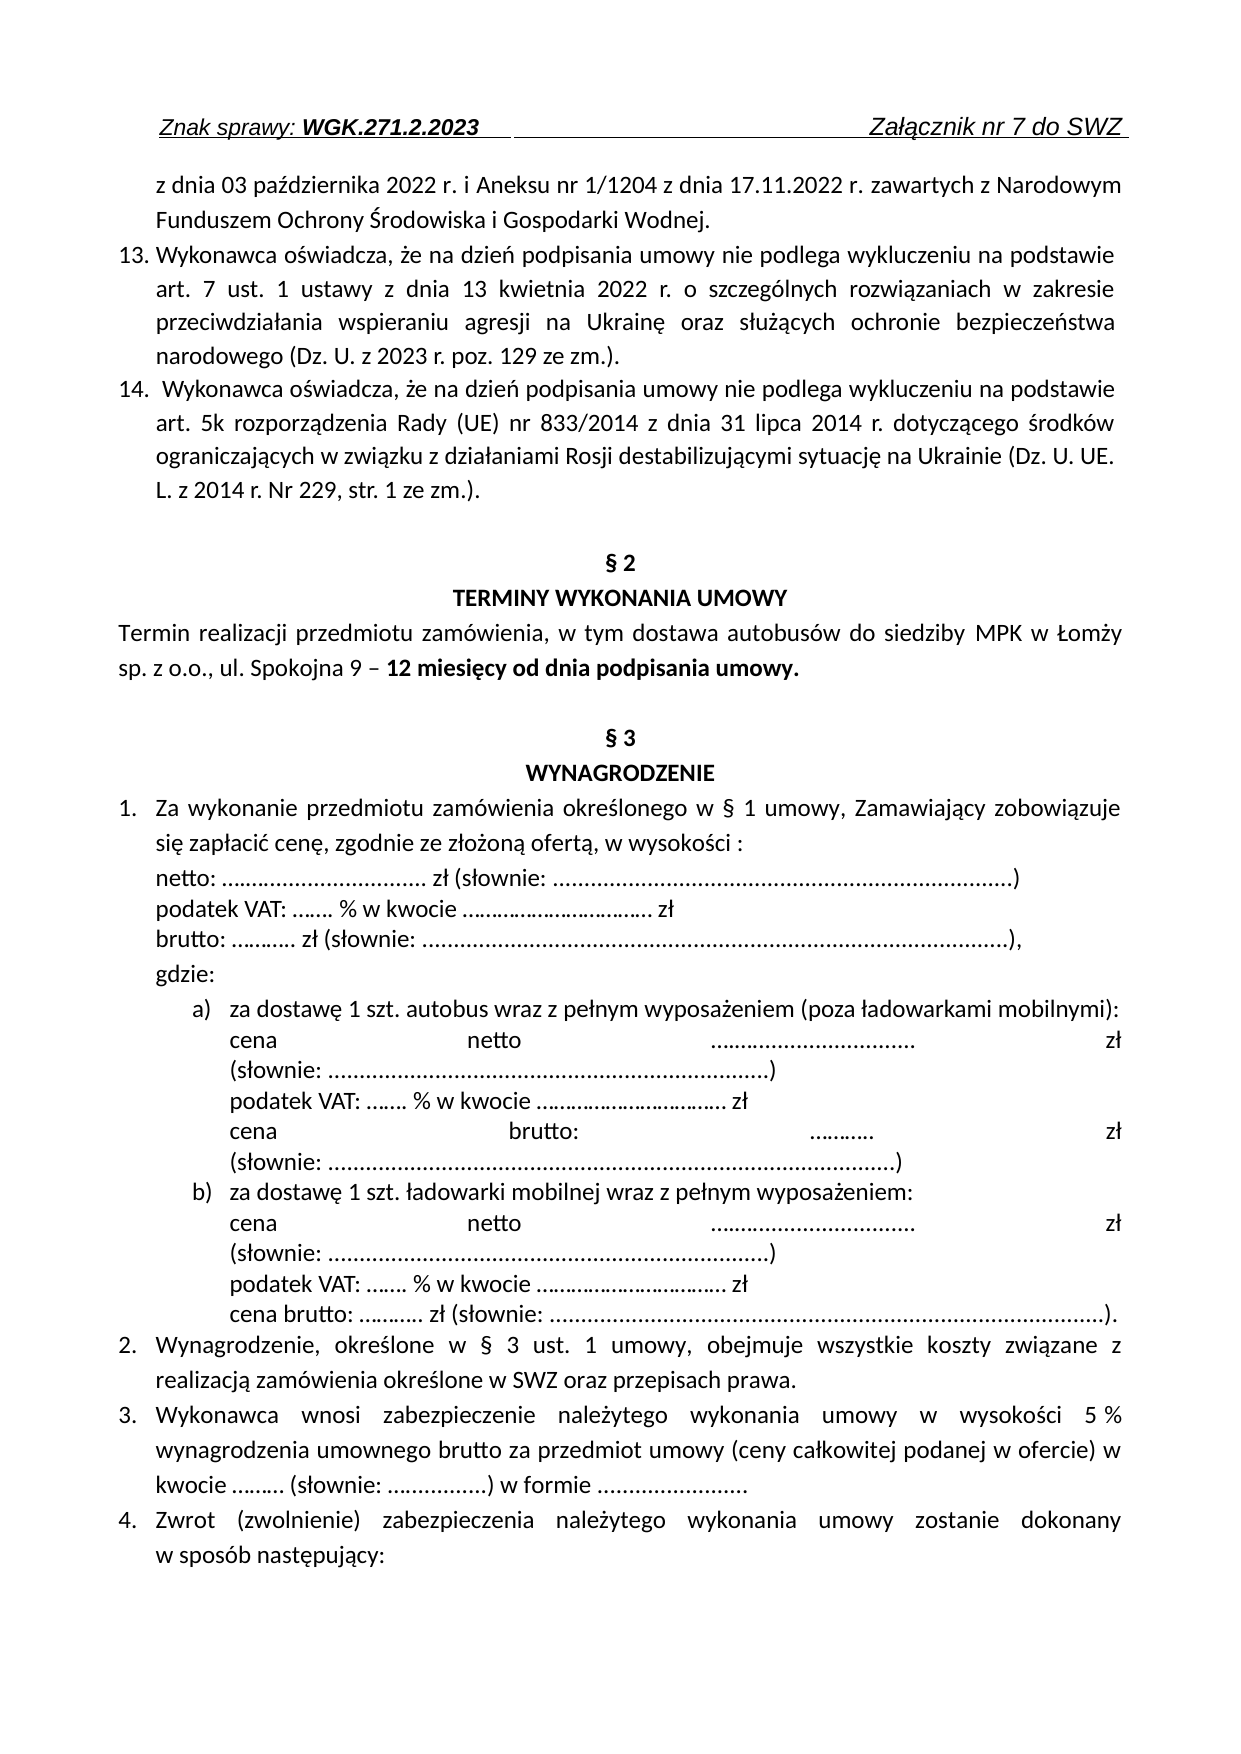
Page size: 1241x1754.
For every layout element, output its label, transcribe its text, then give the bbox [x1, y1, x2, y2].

text TERMINY WYKONANIA UMOWY [118, 582, 1122, 613]
text § 3 [118, 722, 1122, 753]
text netto: ….….......................... zł (słownie: .........................................................................) [155, 862, 1122, 893]
text WYNAGRODZENIE [118, 757, 1122, 788]
list Wykonawca wnosi zabezpieczenie należytego wykonania umowy w wysokości 5 % wynagrodzenia umownego brutto za przedmiot umowy (ceny całkowitej podanej w ofercie) w kwocie ……… (słownie: ….............) w formie ........................ [118, 1399, 1122, 1499]
list cena netto ….….......................... zł (słownie: ......................................................................) [229, 1024, 1122, 1085]
list cena netto ….….......................... zł (słownie: ......................................................................) [229, 1207, 1122, 1268]
list Wykonawca oświadcza, że na dzień podpisania umowy nie podlega wykluczeniu na podstawie art. 5k rozporządzenia Rady (UE) nr 833/2014 z dnia 31 lipca 2014 r. dotyczącego środków ograniczających w związku z działaniami Rosji destabilizującymi sytuację na Ukrainie (Dz. U. UE. L. z 2014 r. Nr 229, str. 1 ze zm.). [118, 373, 1116, 504]
text brutto: ……….. zł (słownie: .............................................................................................), [155, 923, 1122, 954]
list Zwrot (zwolnienie) zabezpieczenia należytego wykonania umowy zostanie dokonany w sposób następujący: [118, 1504, 1122, 1569]
list za dostawę 1 szt. autobus wraz z pełnym wyposażeniem (poza ładowarkami mobilnymi): [192, 993, 1122, 1024]
text § 2 [118, 547, 1122, 578]
list cena brutto: ……….. zł (słownie: ..........................................................................................) [229, 1115, 1122, 1176]
list za dostawę 1 szt. ładowarki mobilnej wraz z pełnym wyposażeniem: [192, 1176, 1122, 1207]
list cena brutto: ……….. zł (słownie: ........................................................................................). [229, 1298, 1122, 1329]
text gdzie: [155, 958, 1122, 989]
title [118, 169, 1122, 235]
list Wynagrodzenie, określone w § 3 ust. 1 umowy, obejmuje wszystkie koszty związane z realizacją zamówienia określone w SWZ oraz przepisach prawa. [118, 1329, 1122, 1394]
list Wykonawca oświadcza, że na dzień podpisania umowy nie podlega wykluczeniu na podstawie art. 7 ust. 1 ustawy z dnia 13 kwietnia 2022 r. o szczególnych rozwiązaniach w zakresie przeciwdziałania wspieraniu agresji na Ukrainę oraz służących ochronie bezpieczeństwa narodowego (Dz. U. z 2023 r. poz. 129 ze zm.). [118, 239, 1116, 370]
text Termin realizacji przedmiotu zamówienia, w tym dostawa autobusów do siedziby MPK w Łomży sp. z o.o., ul. Spokojna 9 – 12 miesięcy od dnia podpisania umowy. [118, 617, 1122, 683]
list podatek VAT: ……. % w kwocie …………………………… zł [229, 1085, 1122, 1115]
text podatek VAT: ……. % w kwocie …………………………… zł [155, 893, 1122, 923]
list Za wykonanie przedmiotu zamówienia określonego w § 1 umowy, Zamawiający zobowiązuje się zapłacić cenę, zgodnie ze złożoną ofertą, w wysokości : [118, 792, 1122, 858]
list podatek VAT: ……. % w kwocie …………………………… zł [229, 1268, 1122, 1298]
